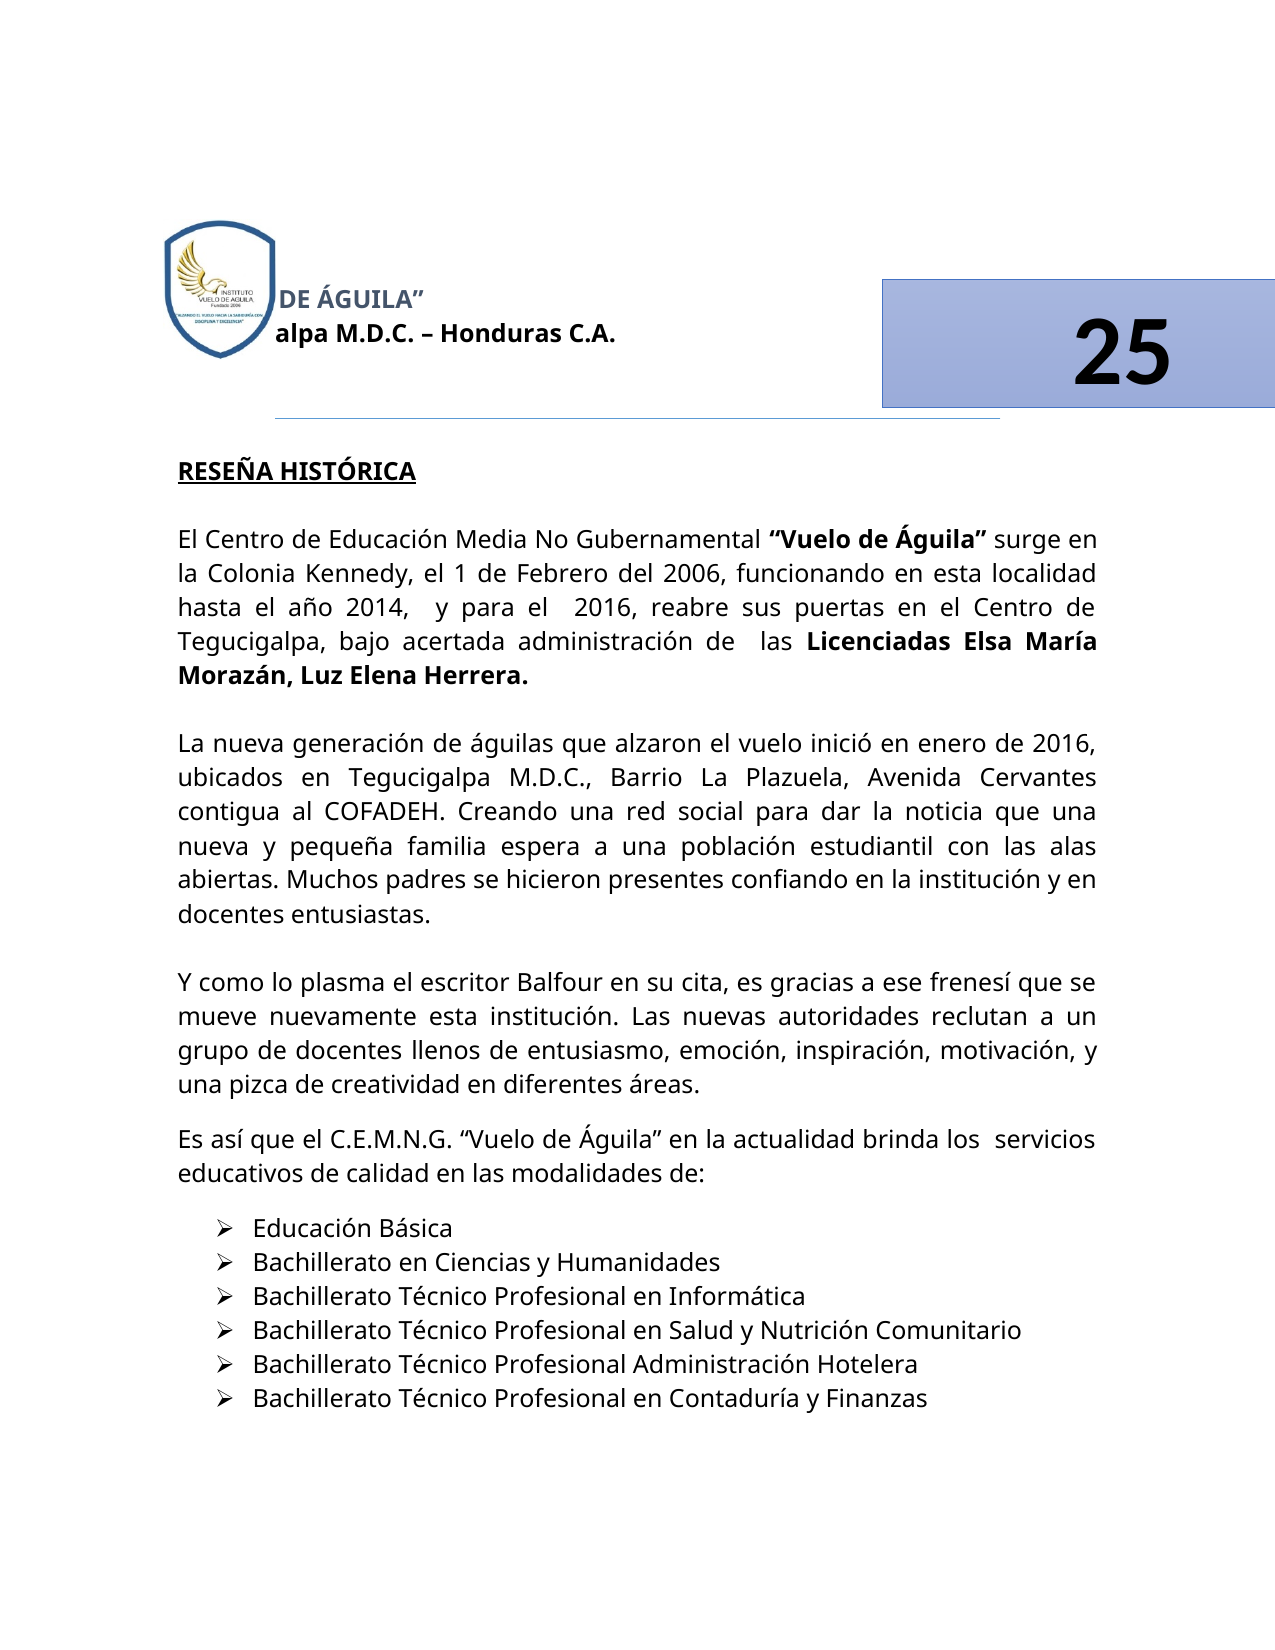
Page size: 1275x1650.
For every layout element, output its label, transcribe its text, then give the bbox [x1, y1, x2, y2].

list Bachillerato Técnico Profesional en Contaduría y Finanzas [215, 1381, 1098, 1415]
text “VUELO DE ÁGUILA” [276, 282, 882, 316]
list Bachillerato Técnico Profesional en Salud y Nutrición Comunitario [215, 1313, 1098, 1347]
text RESEÑA HISTÓRICA [177, 453, 1098, 487]
list Educación Básica [215, 1210, 1098, 1244]
text Y como lo plasma el escritor Balfour en su cita, es gracias a ese frenesí que se mueve nuevamente esta institución. Las nuevas autoridades reclutan a un grupo de docentes llenos de entusiasmo, emoción, inspiración, motivación, y una pizca de creatividad en diferentes áreas. [177, 964, 1098, 1101]
text La nueva generación de águilas que alzaron el vuelo inició en enero de 2016, ubicados en Tegucigalpa M.D.C., Barrio La Plazuela, Avenida Cervantes contigua al COFADEH. Creando una red social para dar la noticia que una nueva y pequeña familia espera a una población estudiantil con las alas abiertas. Muchos padres se hicieron presentes confiando en la institución y en docentes entusiastas. [177, 726, 1098, 930]
text Tegucigalpa M.D.C. – Honduras C.A. [276, 316, 882, 350]
text Es así que el C.E.M.N.G. “Vuelo de Águila” en la actualidad brinda los servicios educativos de calidad en las modalidades de: [177, 1121, 1098, 1189]
list Bachillerato en Ciencias y Humanidades [215, 1244, 1098, 1278]
picture [163, 219, 276, 360]
list Bachillerato Técnico Profesional Administración Hotelera [215, 1347, 1098, 1381]
list Bachillerato Técnico Profesional en Informática [215, 1278, 1098, 1313]
text El Centro de Educación Media No Gubernamental “Vuelo de Águila” surge en la Colonia Kennedy, el 1 de Febrero del 2006, funcionando en esta localidad hasta el año 2014, y para el 2016, reabre sus puertas en el Centro de Tegucigalpa, bajo acertada administración de las Licenciadas Elsa María Morazán, Luz Elena Herrera. [177, 522, 1098, 692]
